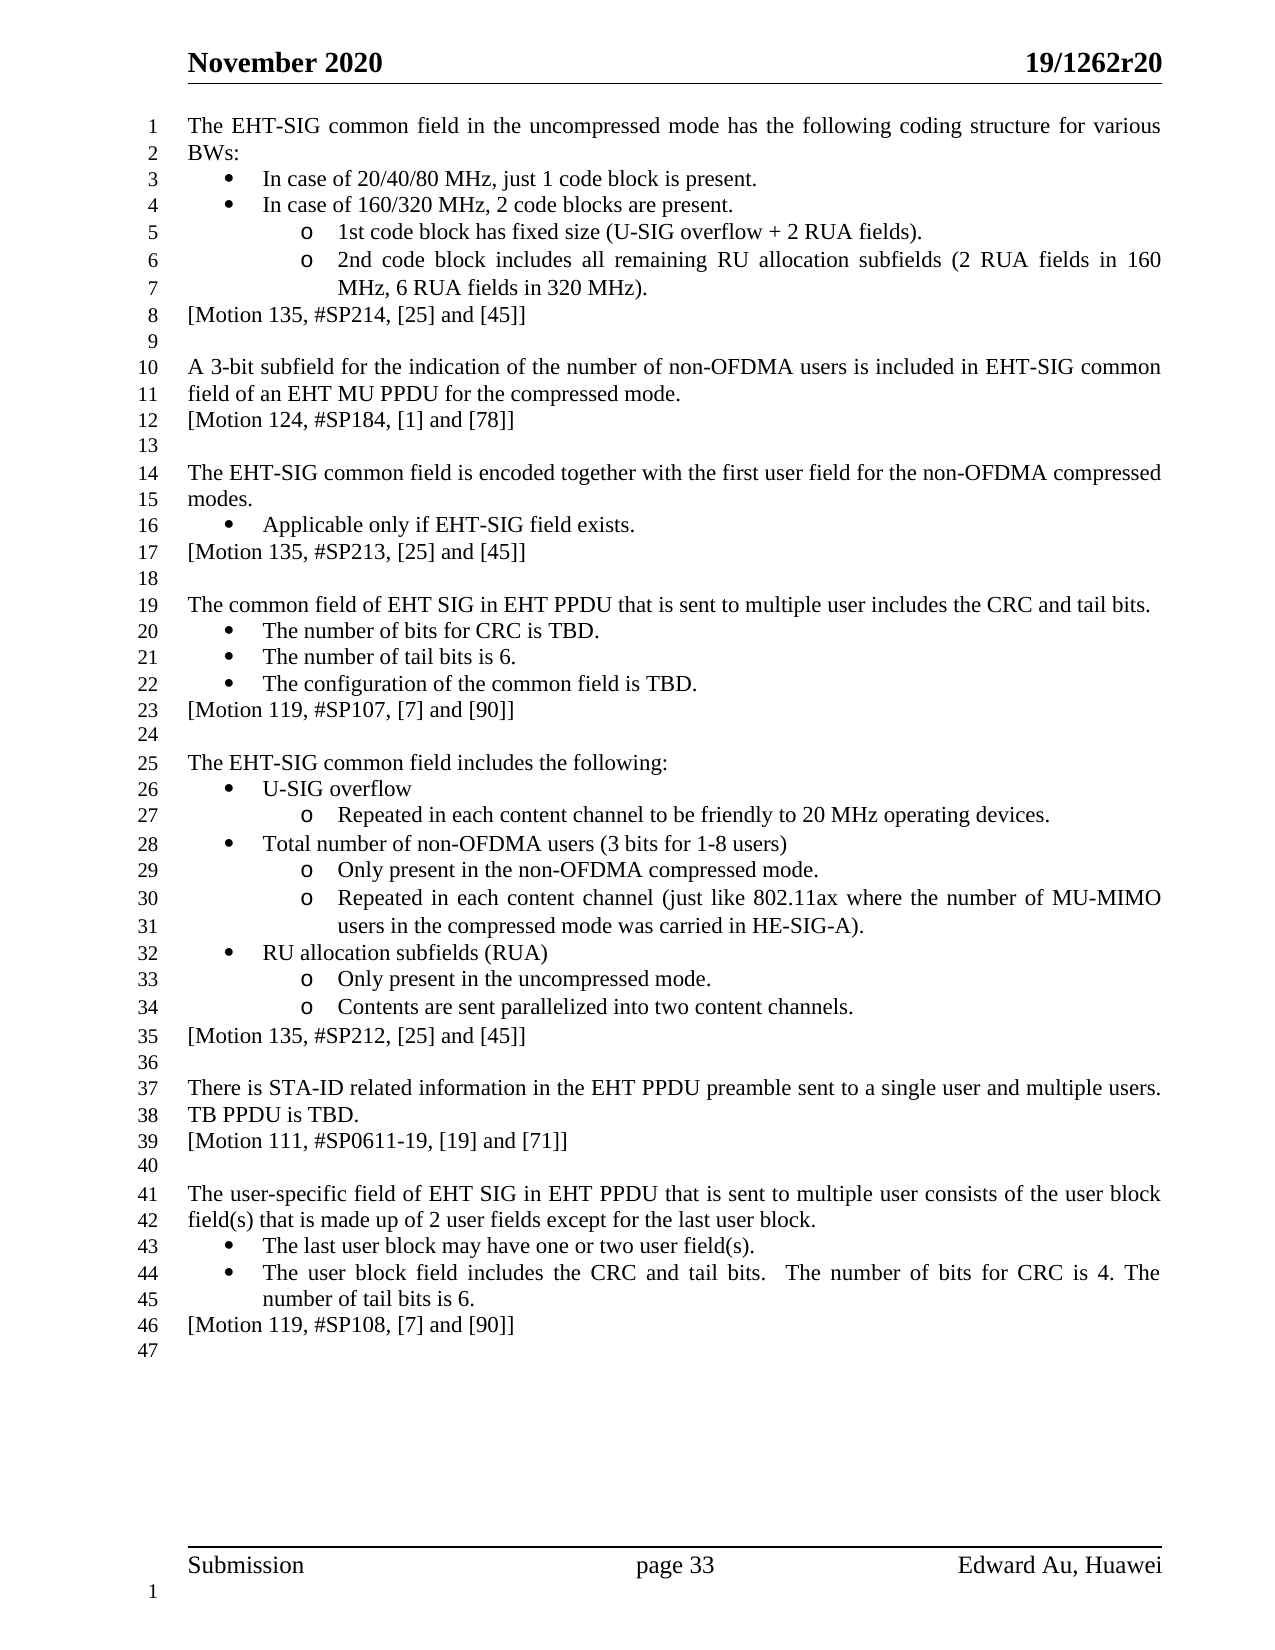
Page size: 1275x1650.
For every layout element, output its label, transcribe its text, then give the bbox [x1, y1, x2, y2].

text [Motion 119, #SP107, and ] [187, 696, 1162, 722]
text [Motion 135, #SP213, and ] [187, 538, 1162, 564]
list In case of 160/320 MHz, 2 code blocks are present. [225, 192, 1162, 218]
text [Motion 135, #SP214, and ] [187, 301, 1162, 327]
list The last user block may have one or two user field(s). [225, 1232, 1162, 1259]
text The EHT-SIG common field is encoded together with the first user field for the non-OFDMA compressed modes. [187, 459, 1162, 512]
list Applicable only if EHT-SIG field exists. [225, 512, 1162, 538]
list Contents are sent parallelized into two content channels. [300, 993, 1162, 1022]
list U-SIG overflow [225, 775, 1162, 801]
list 1st code block has fixed size (U-SIG overflow + 2 RUA fields). [300, 218, 1162, 246]
text The EHT-SIG common field includes the following: [187, 749, 1162, 775]
text The user-specific field of EHT SIG in EHT PPDU that is sent to multiple user consists of the user block field(s) that is made up of 2 user fields except for the last user block. [187, 1180, 1162, 1232]
text [Motion 124, #SP184, and ] [187, 406, 1162, 432]
text The common field of EHT SIG in EHT PPDU that is sent to multiple user includes the CRC and tail bits. [187, 591, 1162, 617]
text [Motion 111, #SP0611-19, and ] [187, 1127, 1162, 1153]
list 2nd code block includes all remaining RU allocation subfields (2 RUA fields in 160 MHz, 6 RUA fields in 320 MHz). [300, 246, 1162, 301]
text A 3-bit subfield for the indication of the number of non-OFDMA users is included in EHT-SIG common field of an EHT MU PPDU for the compressed mode. [187, 353, 1162, 406]
list RU allocation subfields (RUA) [225, 939, 1162, 965]
list Only present in the non-OFDMA compressed mode. [300, 856, 1162, 884]
list Repeated in each content channel to be friendly to 20 MHz operating devices. [300, 801, 1162, 830]
list In case of 20/40/80 MHz, just 1 code block is present. [225, 165, 1162, 192]
text [Motion 119, #SP108, and ] [187, 1312, 1162, 1338]
text There is STA-ID related information in the EHT PPDU preamble sent to a single user and multiple users. TB PPDU is TBD. [187, 1074, 1162, 1127]
text The EHT-SIG common field in the uncompressed mode has the following coding structure for various BWs: [187, 112, 1162, 165]
list The user block field includes the CRC and tail bits. The number of bits for CRC is 4. The number of tail bits is 6. [225, 1259, 1162, 1312]
list The configuration of the common field is TBD. [225, 670, 1162, 696]
list Only present in the uncompressed mode. [300, 965, 1162, 993]
list Repeated in each content channel (just like 802.11ax where the number of MU-MIMO users in the compressed mode was carried in HE-SIG-A). [300, 884, 1162, 939]
list The number of tail bits is 6. [225, 643, 1162, 670]
text [Motion 135, #SP212, and ] [187, 1022, 1162, 1048]
list The number of bits for CRC is TBD. [225, 617, 1162, 643]
list Total number of non-OFDMA users (3 bits for 1-8 users) [225, 830, 1162, 856]
